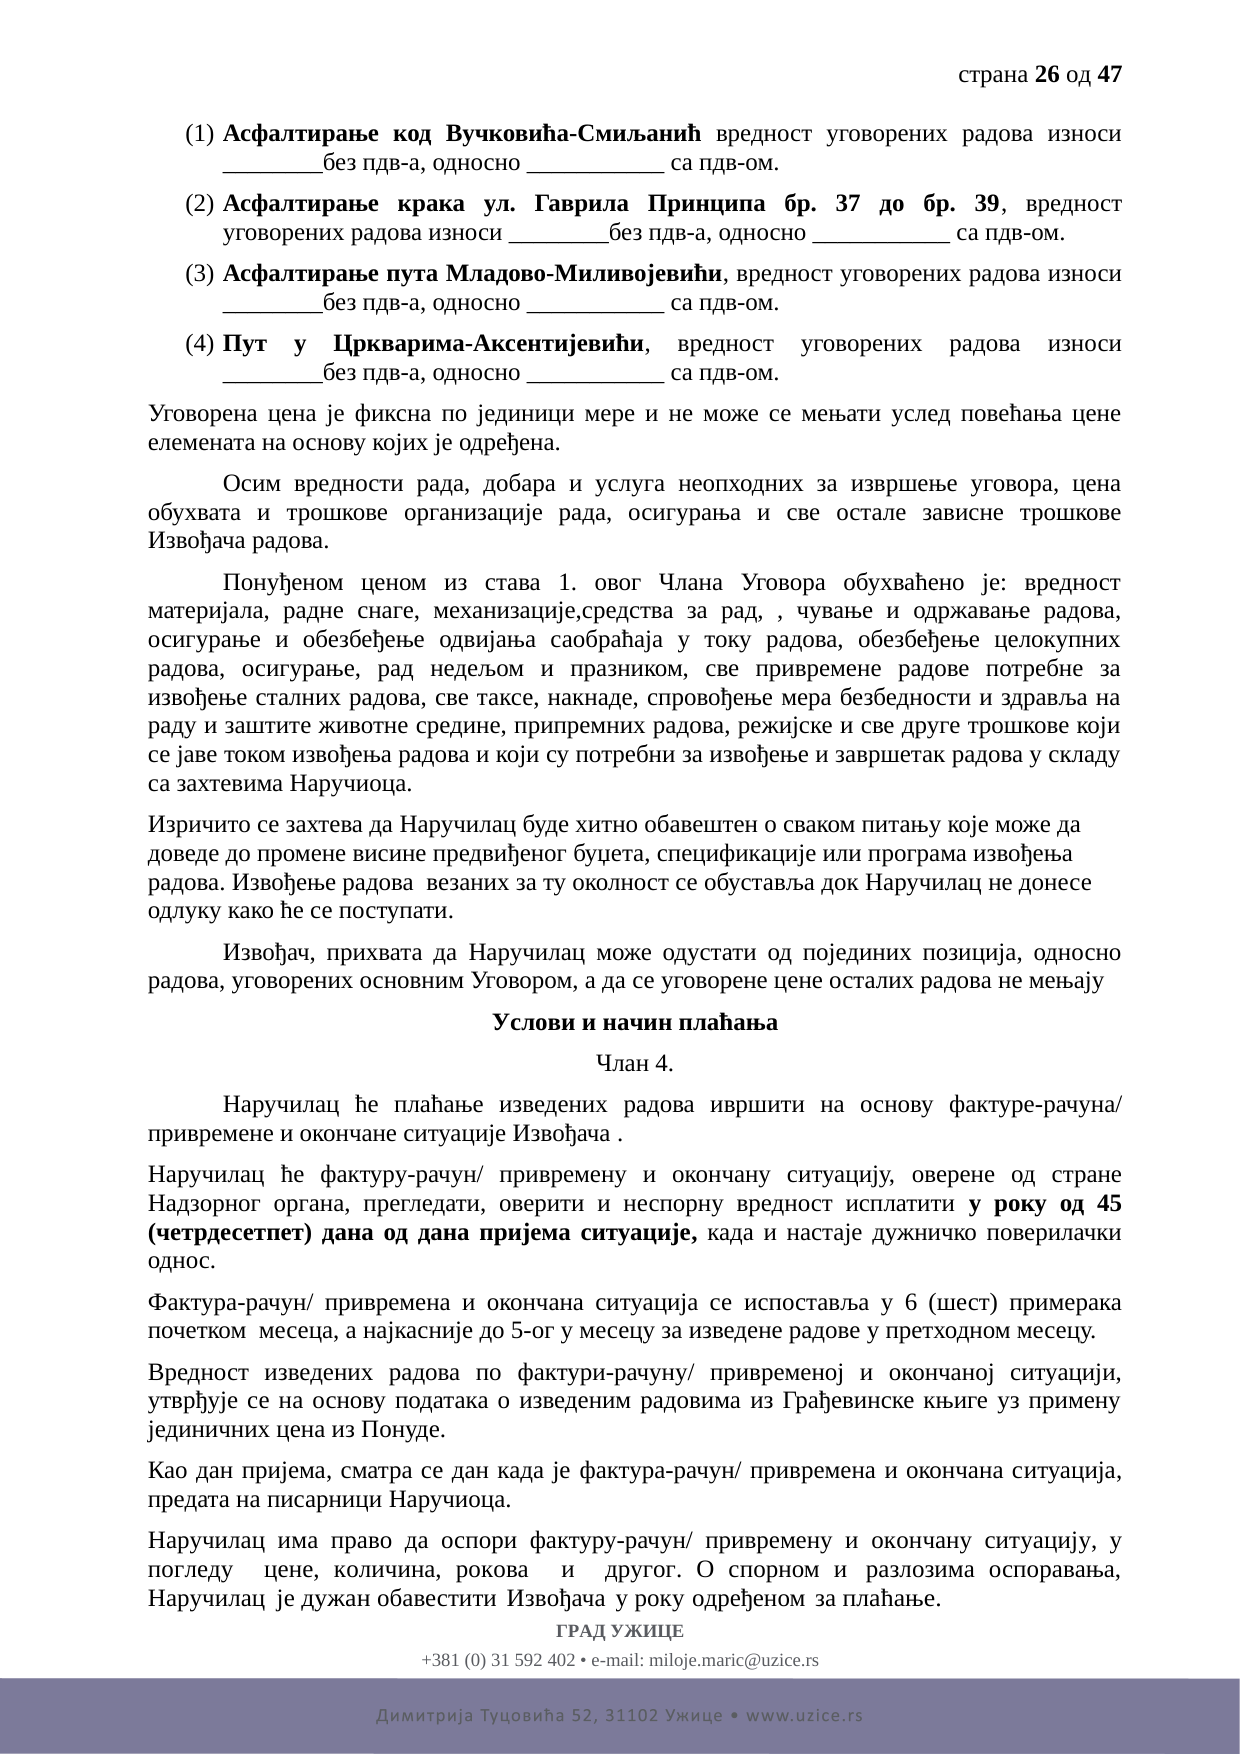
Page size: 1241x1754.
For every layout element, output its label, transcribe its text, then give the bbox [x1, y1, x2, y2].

text Осим вредности рада, добара и услуга неопходних за извршење уговора, цена обухвата и трошкове организације рада, осигурања и све остале зависне трошкове Извођача радова. [148, 468, 1122, 554]
text Извођач, прихвата да Наручилац може одустати од појединих позиција, односно радова, уговорених основним Уговором, а да се уговорене цене осталих радова не мењају [148, 937, 1122, 994]
text Наручилац ће плаћање изведених радова ивршити на основу фактуре-рачуна/ привремене и окончане ситуације Извођача . [148, 1089, 1122, 1147]
text Члан 4. [148, 1048, 1122, 1077]
list Асфалтирање код Вучковића-Смиљанић вредност уговорених радова износи ________без пдв-а, односно ___________ са пдв-ом. [185, 118, 1122, 176]
text Вредност изведених радова по фактури-рачуну/ привременој и окончаној ситуацији, утврђује се на основу података о изведеним радовима из Грађевинске књиге уз примену јединичних цена из Понуде. [148, 1357, 1122, 1443]
text Изричито се захтева да Наручилац буде хитно обавештен о сваком питању које може да доведе до промене висине предвиђеног буџета, спецификације или програма извођења радова. Извођење радова везаних за ту околност се обуставља док Наручилац не донесе одлуку како ће се поступати. [148, 809, 1122, 924]
picture [0, 1677, 1240, 1754]
text Као дан пријема, сматра се дан када је фактура-рачун/ привремена и окончана ситуација, предата на писарници Наручиоца. [148, 1456, 1122, 1513]
text Понуђеном ценом из става 1. овог Члана Уговора обухваћено је: вредност материјала, радне снаге, механизације,средства за рад, , чување и одржавање радова, осигурање и обезбеђење одвијања саобраћаја у току радова, обезбеђење целокупних радова, осигурање, рад недељом и празником, све привремене радове потребне за извођење сталних радова, све таксе, накнаде, спровођење мера безбедности и здравља на раду и заштите животне средине, припремних радова, режијске и све друге трошкове који се јаве током извођења радова и који су потребни за извођење и завршетак радова у складу са захтевима Наручиоца. [148, 567, 1122, 797]
text Наручилац ће фактуру-рачун/ привремену и окончану ситуацију, оверене од стране Надзорног органа, прегледати, оверити и неспорну вредност исплатити у року од 45 (четрдесетпет) дана од дана пријема ситуације, када и настаје дужничко поверилачки однос. [148, 1159, 1122, 1274]
text Фактура-рачун/ привремена и окончана ситуација се испоставља у 6 (шест) примерака почетком месеца, а најкасније до 5-ог у месецу за изведене радове у претходном месецу. [148, 1287, 1122, 1344]
list Пут у Цркварима-Аксентијевићи, вредност уговорених радова износи ________без пдв-а, односно ___________ са пдв-ом. [185, 328, 1122, 386]
list Асфалтирање крака ул. Гаврила Принципа бр. 37 до бр. 39, вредност уговорених радова износи ________без пдв-а, односно ___________ са пдв-ом. [185, 188, 1122, 246]
text Наручилац има право да оспори фактуру-рачун/ привремену и окончану ситуацију, у погледу цене, количина, рокова и другог. О спорном и разлозима оспоравања, Наручилац је дужан обавестити Извођача у року одређеном за плаћање. [148, 1526, 1122, 1612]
text Услови и начин плаћања [148, 1007, 1122, 1036]
list Асфалтирање пута Младово-Миливојевићи, вредност уговорених радова износи ________без пдв-а, односно ___________ са пдв-ом. [185, 258, 1122, 316]
text Уговорена цена је фиксна по јединици мере и не може се мењати услед повећања цене елемената на основу којих је одређена. [148, 398, 1122, 456]
